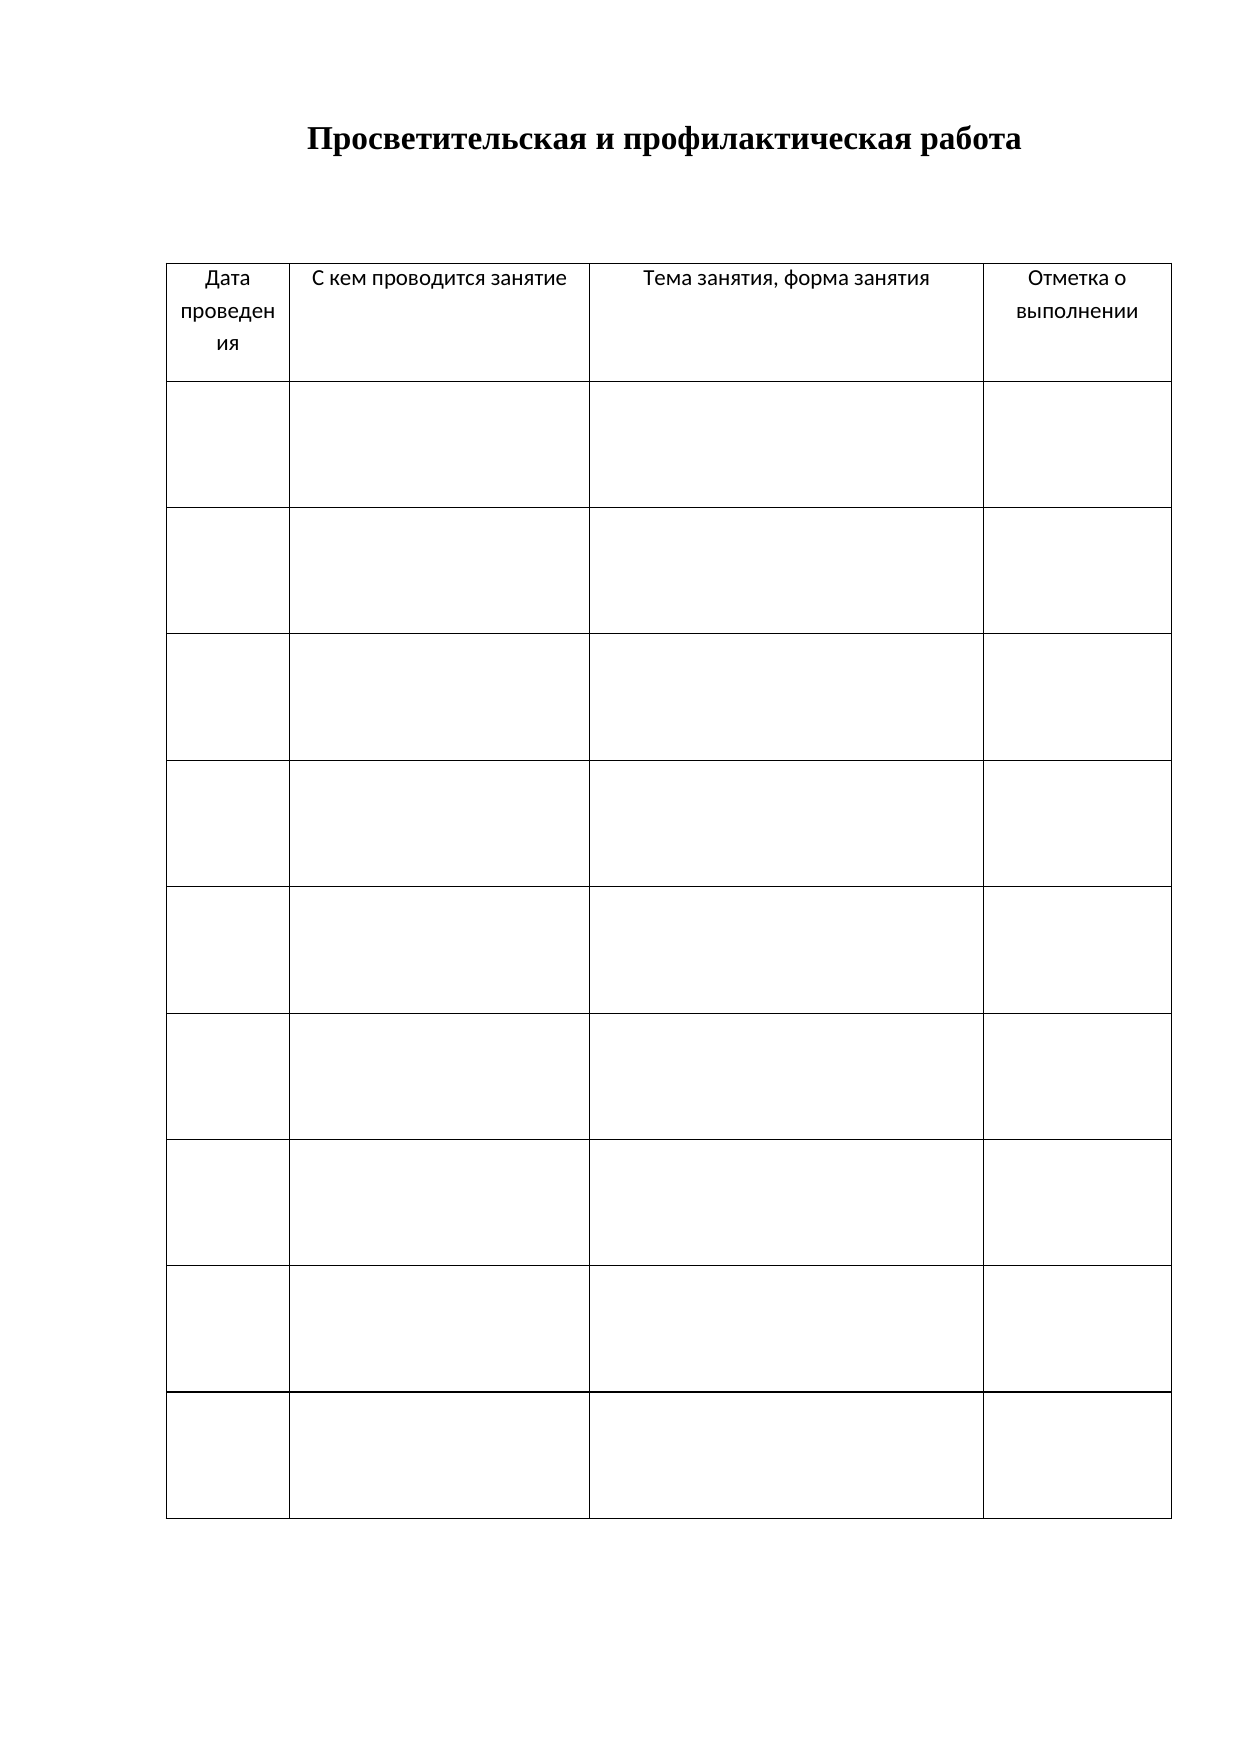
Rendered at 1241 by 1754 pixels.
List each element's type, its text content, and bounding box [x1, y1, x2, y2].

table_cell [167, 1266, 289, 1391]
table_cell [590, 382, 983, 507]
table_cell [290, 761, 589, 886]
table_cell [984, 1014, 1171, 1139]
table_cell [590, 761, 983, 886]
table_cell [290, 1266, 589, 1391]
table_cell [167, 1393, 289, 1518]
table_cell [167, 634, 289, 760]
table_cell [590, 634, 983, 760]
table_cell [290, 1014, 589, 1139]
table_cell [590, 1014, 983, 1139]
table_cell [984, 887, 1171, 1012]
table_cell [290, 634, 589, 760]
table_cell [167, 761, 289, 886]
subtitle Просветительская и профилактическая работа [177, 118, 1152, 156]
table_cell [984, 382, 1171, 507]
table_cell [984, 634, 1171, 760]
table_cell [590, 887, 983, 1012]
table_cell [167, 1140, 289, 1265]
table_cell [290, 1140, 589, 1265]
table_cell [167, 508, 289, 633]
table_cell [290, 508, 589, 633]
table_cell [984, 508, 1171, 633]
table_header Дата проведения [167, 264, 289, 381]
table_cell [290, 887, 589, 1012]
table_header Тема занятия, форма занятия [590, 264, 983, 381]
table_cell [984, 1393, 1171, 1518]
table_cell [167, 1014, 289, 1139]
table_cell [590, 508, 983, 633]
table_cell [590, 1140, 983, 1265]
table_cell [290, 1393, 589, 1518]
table_cell [590, 1266, 983, 1391]
table_cell [290, 382, 589, 507]
table_header С кем проводится занятие [290, 264, 589, 381]
table_cell [167, 887, 289, 1012]
table_cell [984, 1140, 1171, 1265]
table_cell [984, 761, 1171, 886]
table_cell [167, 382, 289, 507]
table_header Отметка о выполнении [984, 264, 1171, 381]
table_cell [590, 1393, 983, 1518]
table_cell [984, 1266, 1171, 1391]
